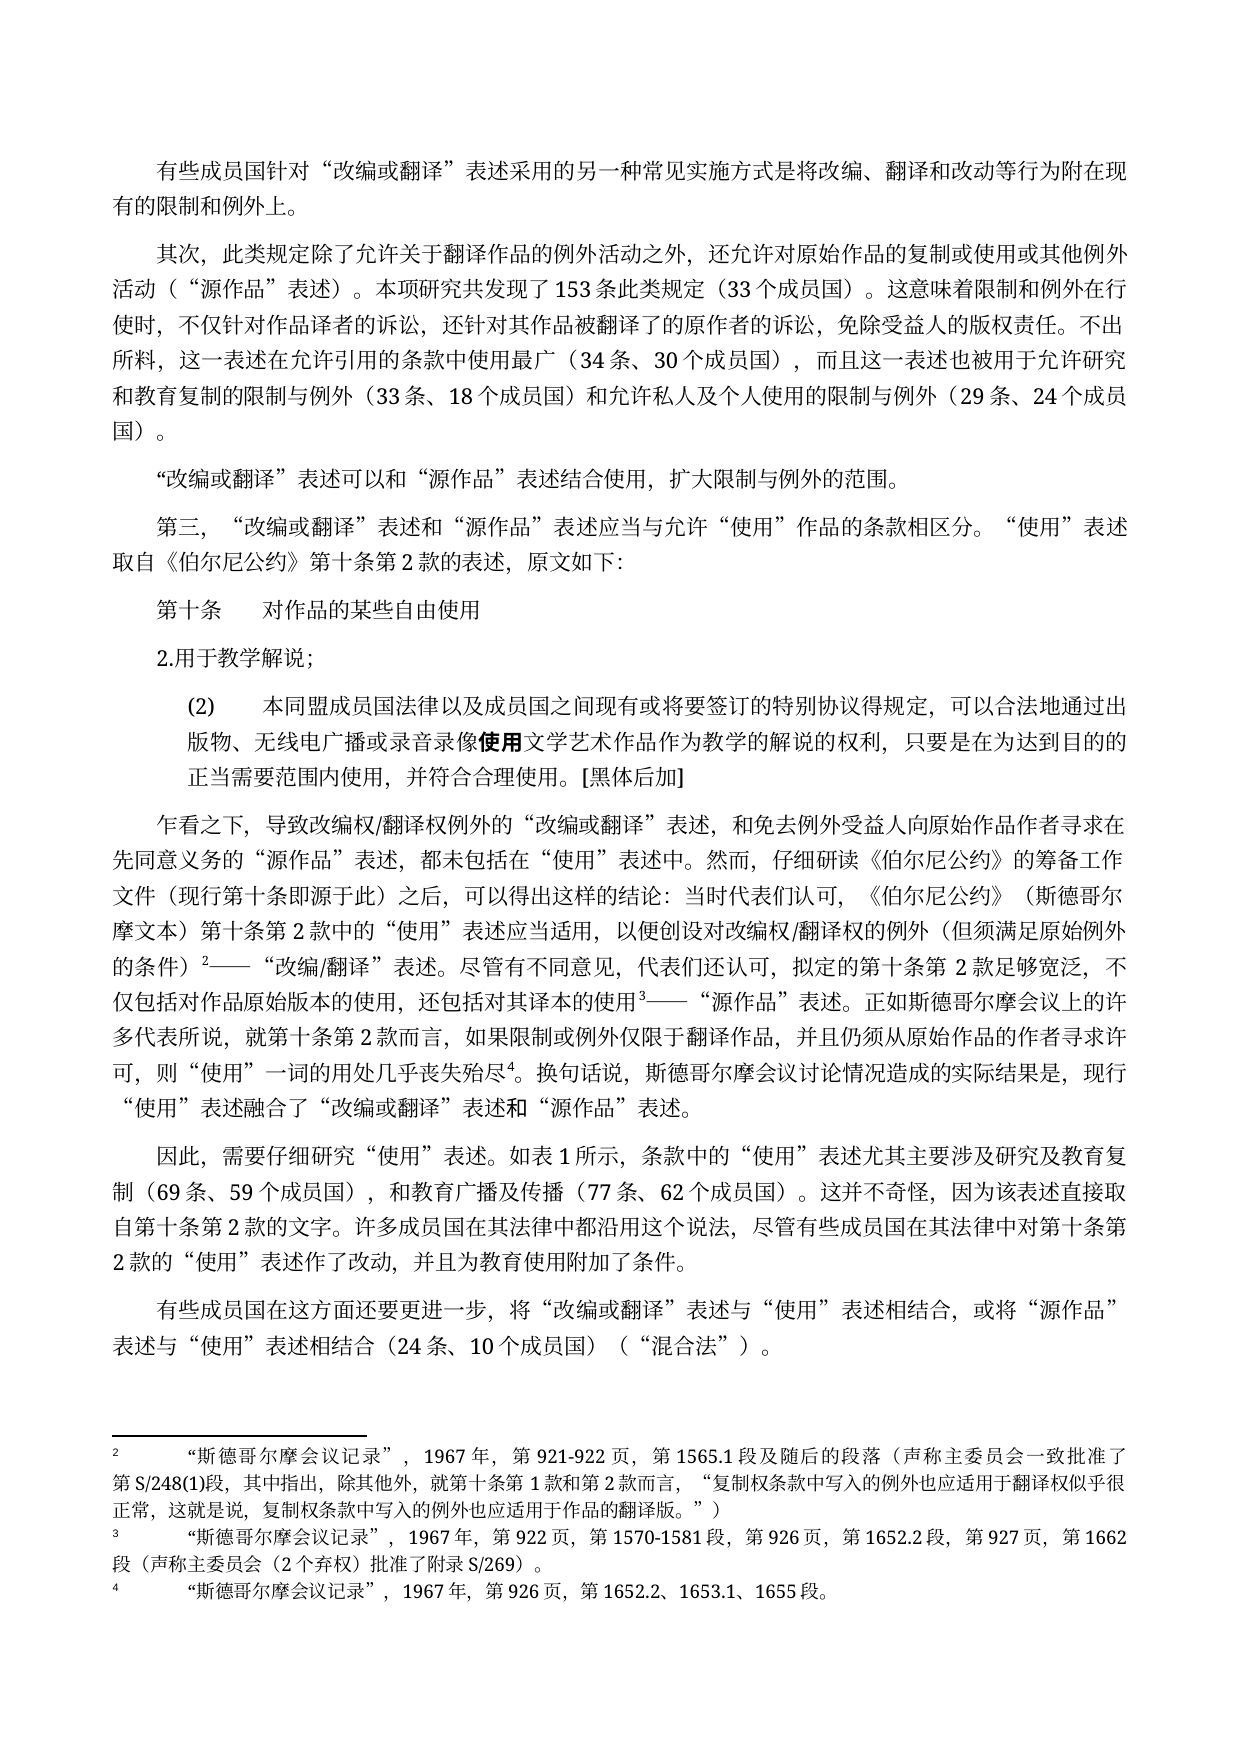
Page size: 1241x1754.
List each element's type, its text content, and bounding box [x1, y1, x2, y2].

text 其次，此类规定除了允许关于翻译作品的例外活动之外，还允许对原始作品的复制或使用或其他例外活动（“源作品”表述）。本项研究共发现了153条此类规定（33个成员国）。这意味着限制和例外在行使时，不仅针对作品译者的诉讼，还针对其作品被翻译了的原作者的诉讼，免除受益人的版权责任。不出所料，这一表述在允许引用的条款中使用最广（34条、30个成员国），而且这一表述也被用于允许研究和教育复制的限制与例外（33条、18个成员国）和允许私人及个人使用的限制与例外（29条、24个成员国）。 [112, 233, 1128, 446]
text 第三，“改编或翻译”表述和“源作品”表述应当与允许“使用”作品的条款相区分。“使用”表述取自《伯尔尼公约》第十条第2款的表述，原文如下： [112, 506, 1128, 577]
text 有些成员国在这方面还要更进一步，将“改编或翻译”表述与“使用”表述相结合，或将“源作品”表述与“使用”表述相结合（24条、10个成员国）（“混合法”）。 [112, 1289, 1128, 1360]
text “改编或翻译”表述可以和“源作品”表述结合使用，扩大限制与例外的范围。 [112, 458, 1128, 494]
text 因此，需要仔细研究“使用”表述。如表1所示，条款中的“使用”表述尤其主要涉及研究及教育复制（69条、59个成员国），和教育广播及传播（77条、62个成员国）。这并不奇怪，因为该表述直接取自第十条第2款的文字。许多成员国在其法律中都沿用这个说法，尽管有些成员国在其法律中对第十条第2款的“使用”表述作了改动，并且为教育使用附加了条件。 [112, 1135, 1128, 1277]
text 第十条 对作品的某些自由使用 [112, 589, 1128, 625]
text 乍看之下，导致改编权/翻译权例外的“改编或翻译”表述，和免去例外受益人向原始作品作者寻求在先同意义务的“源作品”表述，都未包括在“使用”表述中。然而，仔细研读《伯尔尼公约》的筹备工作文件（现行第十条即源于此）之后，可以得出这样的结论：当时代表们认可，《伯尔尼公约》（斯德哥尔摩文本）第十条第2款中的“使用”表述应当适用，以便创设对改编权/翻译权的例外（但须满足原始例外的条件）——“改编/翻译”表述。尽管有不同意见，代表们还认可，拟定的第十条第2款足够宽泛，不仅包括对作品原始版本的使用，还包括对其译本的使用——“源作品”表述。正如斯德哥尔摩会议上的许多代表所说，就第十条第2款而言，如果限制或例外仅限于翻译作品，并且仍须从原始作品的作者寻求许可，则“使用”一词的用处几乎丧失殆尽。换句话说，斯德哥尔摩会议讨论情况造成的实际结果是，现行“使用”表述融合了“改编或翻译”表述和“源作品”表述。 [112, 804, 1128, 1123]
text (2) 本同盟成员国法律以及成员国之间现有或将要签订的特别协议得规定，可以合法地通过出版物、无线电广播或录音录像使用文学艺术作品作为教学的解说的权利，只要是在为达到目的的正当需要范围内使用，并符合合理使用。[黑体后加] [187, 685, 1128, 792]
text 有些成员国针对“改编或翻译”表述采用的另一种常见实施方式是将改编、翻译和改动等行为附在现有的限制和例外上。 [112, 150, 1128, 221]
text 2.用于教学解说； [112, 637, 1128, 673]
